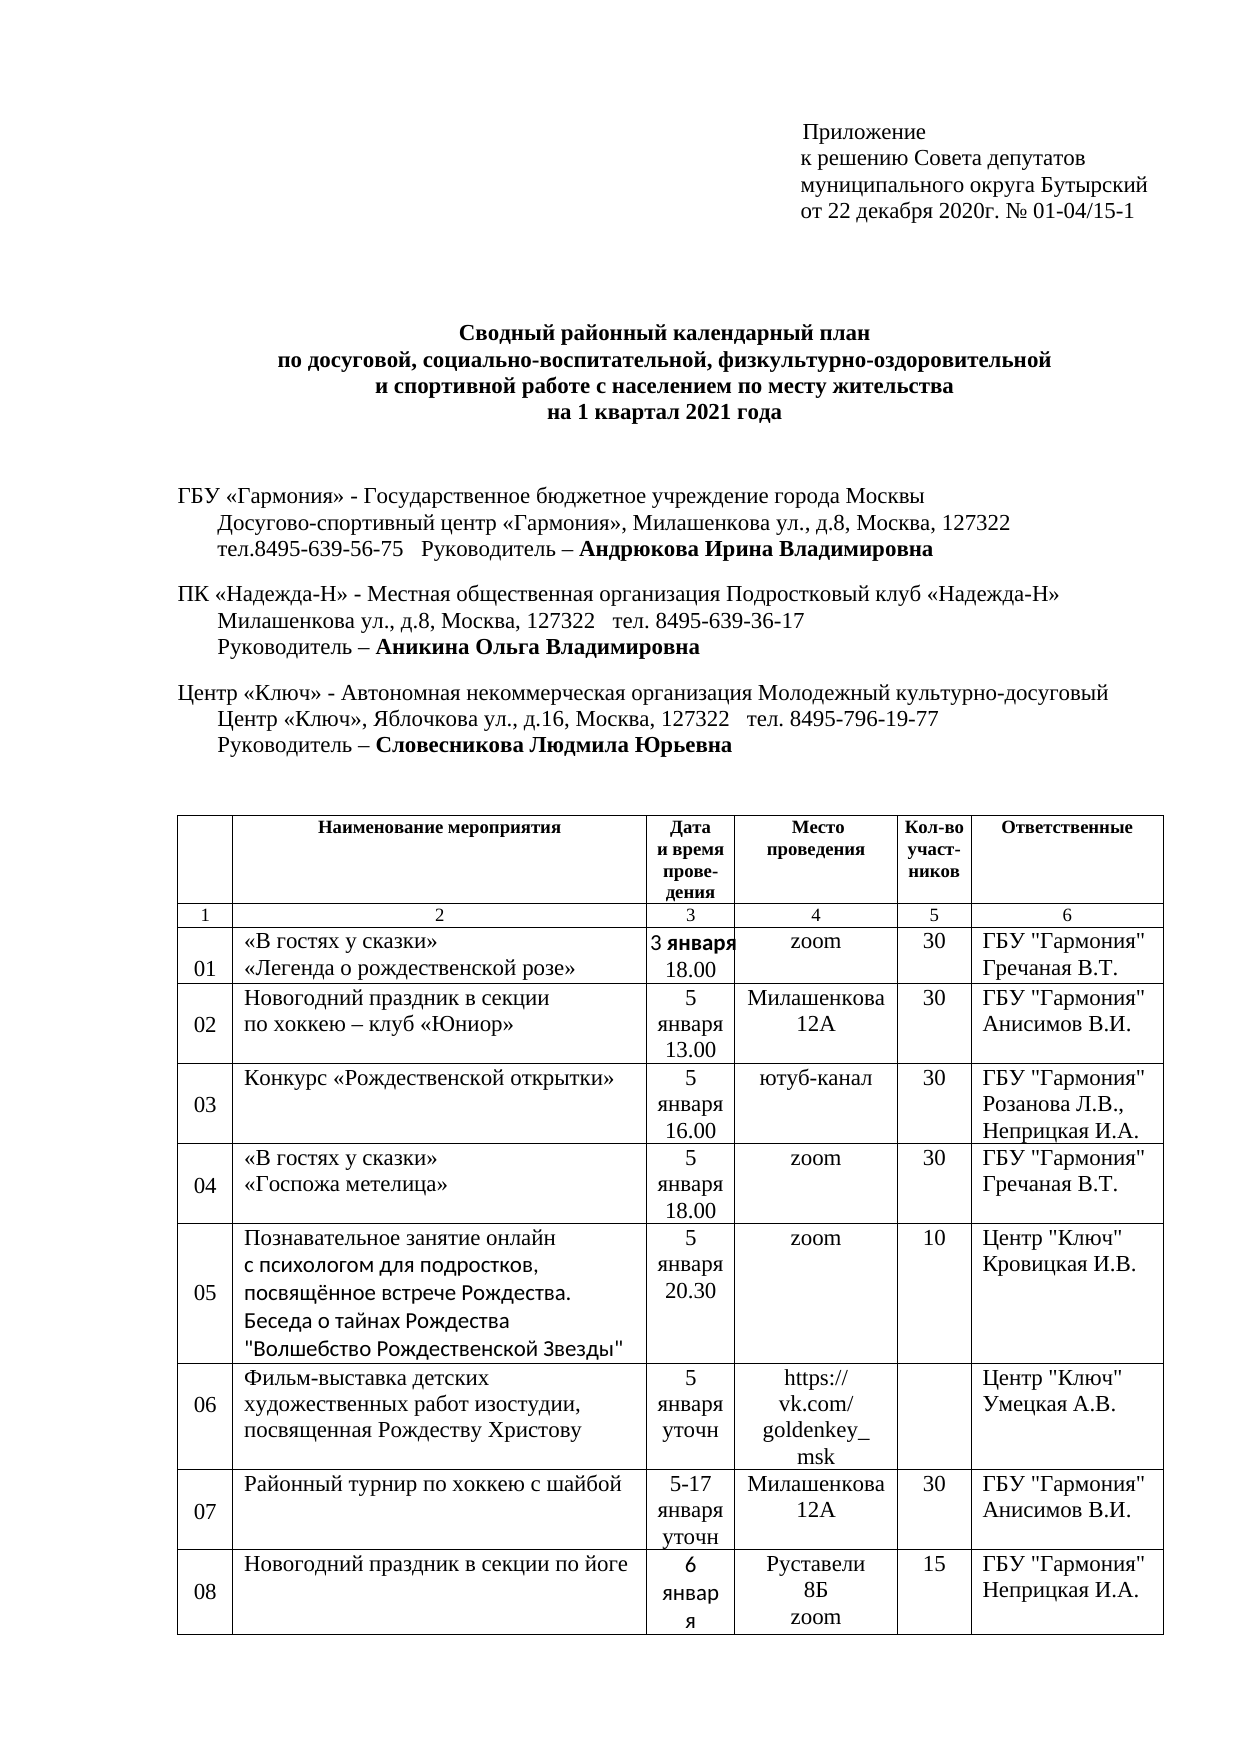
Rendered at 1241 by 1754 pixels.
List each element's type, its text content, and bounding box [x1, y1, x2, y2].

table_cell 01 [178, 928, 232, 983]
text от 22 декабря 2020г. № 01-04/15-1 [177, 197, 1152, 223]
table_cell ГБУ "Гармония" Розанова Л.В., Неприцкая И.А. [972, 1064, 1163, 1143]
table_cell ГБУ "Гармония" Гречаная В.Т. [972, 1144, 1163, 1223]
table_cell 6 [972, 904, 1163, 927]
text к решению Совета депутатов [177, 144, 1152, 171]
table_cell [972, 1550, 1163, 1634]
table_cell zoom [735, 928, 897, 983]
text Приложение [177, 118, 1152, 144]
text Досугово-спортивный центр «Гармония», Милашенкова ул., д.8, Москва, 127322 [177, 509, 1152, 535]
table_cell 5 января уточн [647, 1364, 734, 1469]
table_cell 07 [178, 1470, 232, 1549]
table_cell zoom [735, 1224, 897, 1363]
text Милашенкова ул., д.8, Москва, 127322 тел. 8495-639-36-17 [177, 607, 1152, 633]
table_cell 02 [178, 984, 232, 1063]
table_cell Конкурс «Рождественской открытки» [233, 1064, 646, 1143]
table_cell 3 [647, 904, 734, 927]
table_cell 30 [898, 1064, 971, 1143]
table_cell 2 [233, 904, 646, 927]
text Руководитель – Аникина Ольга Владимировна [177, 633, 1152, 659]
table_cell Фильм-выставка детских художественных работ изостудии, посвященная Рождеству Христову [233, 1364, 646, 1469]
table_cell Центр "Ключ" Кровицкая И.В. [972, 1224, 1163, 1363]
table_cell Центр "Ключ" Умецкая А.В. [972, 1364, 1163, 1469]
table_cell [233, 1550, 646, 1634]
table_header [178, 816, 232, 903]
table_header Дата и время прове- дения [647, 816, 734, 903]
table_cell 5 января 20.30 [647, 1224, 734, 1363]
table_cell 15 [898, 1550, 971, 1634]
text Центр «Ключ» - Автономная некоммерческая организация Молодежный культурно-досуговый [177, 679, 1152, 705]
text муниципального округа Бутырский [177, 171, 1152, 197]
table_cell 10 [898, 1224, 971, 1363]
table_cell Руставели 8Б zoom [735, 1550, 897, 1634]
table_header Кол-во участ-ников [898, 816, 971, 903]
table_cell «В гостях у сказки» «Легенда о рождественской розе» [233, 928, 646, 983]
table_cell ГБУ "Гармония" Анисимов В.И. [972, 984, 1163, 1063]
table_cell 5 января 16.00 [647, 1064, 734, 1143]
table_cell 04 [178, 1144, 232, 1223]
text по досуговой, социально-воспитательной, физкультурно-оздоровительной [177, 346, 1152, 372]
table_cell «В гостях у сказки» «Госпожа метелица» [233, 1144, 646, 1223]
text Центр «Ключ», Яблочкова ул., д.16, Москва, 127322 тел. 8495-796-19-77 [177, 705, 1152, 731]
table_cell 3 января 18.00 [647, 928, 734, 983]
table_cell 30 [898, 928, 971, 983]
table_cell 06 [178, 1364, 232, 1469]
table_header Наименование мероприятия [233, 816, 646, 903]
table_cell Милашенкова12А [735, 984, 897, 1063]
table_header Ответственные [972, 816, 1163, 903]
text Сводный районный календарный план [177, 319, 1152, 346]
table_cell 05 [178, 1224, 232, 1363]
table_cell Районный турнир по хоккею с шайбой [233, 1470, 646, 1549]
text Руководитель – Словесникова Людмила Юрьевна [177, 731, 1152, 758]
table_cell 08 [178, 1550, 232, 1634]
table_cell 5-17 января уточн [647, 1470, 734, 1549]
table_cell 30 [898, 1470, 971, 1549]
text тел.8495-639-56-75 Руководитель – Андрюкова Ирина Владимировна [177, 535, 1152, 561]
table_cell ГБУ "Гармония" Анисимов В.И. [972, 1470, 1163, 1549]
table_cell ГБУ "Гармония" Гречаная В.Т. [972, 928, 1163, 983]
table_cell https://vk.com/goldenkey_ msk [735, 1364, 897, 1469]
table_header Место проведения [735, 816, 897, 903]
table_cell 30 [898, 1144, 971, 1223]
text и спортивной работе с населением по месту жительства [177, 372, 1152, 398]
table_cell 1 [178, 904, 232, 927]
table_cell Познавательное занятие онлайн c психологом для подростков, посвящённое встрече Рождества. Беседа о тайнах Рождества "Волшебство Рождественской Звезды" [233, 1224, 646, 1363]
text ГБУ «Гармония» - Государственное бюджетное учреждение города Москвы [177, 482, 1152, 509]
table_cell 5 января 13.00 [647, 984, 734, 1063]
text на 1 квартал 2021 года [177, 398, 1152, 425]
table_cell 30 [898, 984, 971, 1063]
table_cell 4 [735, 904, 897, 927]
table_cell [898, 1364, 971, 1469]
table_cell Милашенкова12А [735, 1470, 897, 1549]
table_cell 5 [898, 904, 971, 927]
text ПК «Надежда-Н» - Местная общественная организация Подростковый клуб «Надежда-Н» [177, 581, 1152, 607]
table_cell zoom [735, 1144, 897, 1223]
table_cell Новогодний праздник в секции по хоккею – клуб «Юниор» [233, 984, 646, 1063]
table_cell 03 [178, 1064, 232, 1143]
table_cell ютуб-канал [735, 1064, 897, 1143]
table_cell 5 января 18.00 [647, 1144, 734, 1223]
table_cell 6 января 15.00 [647, 1550, 734, 1634]
